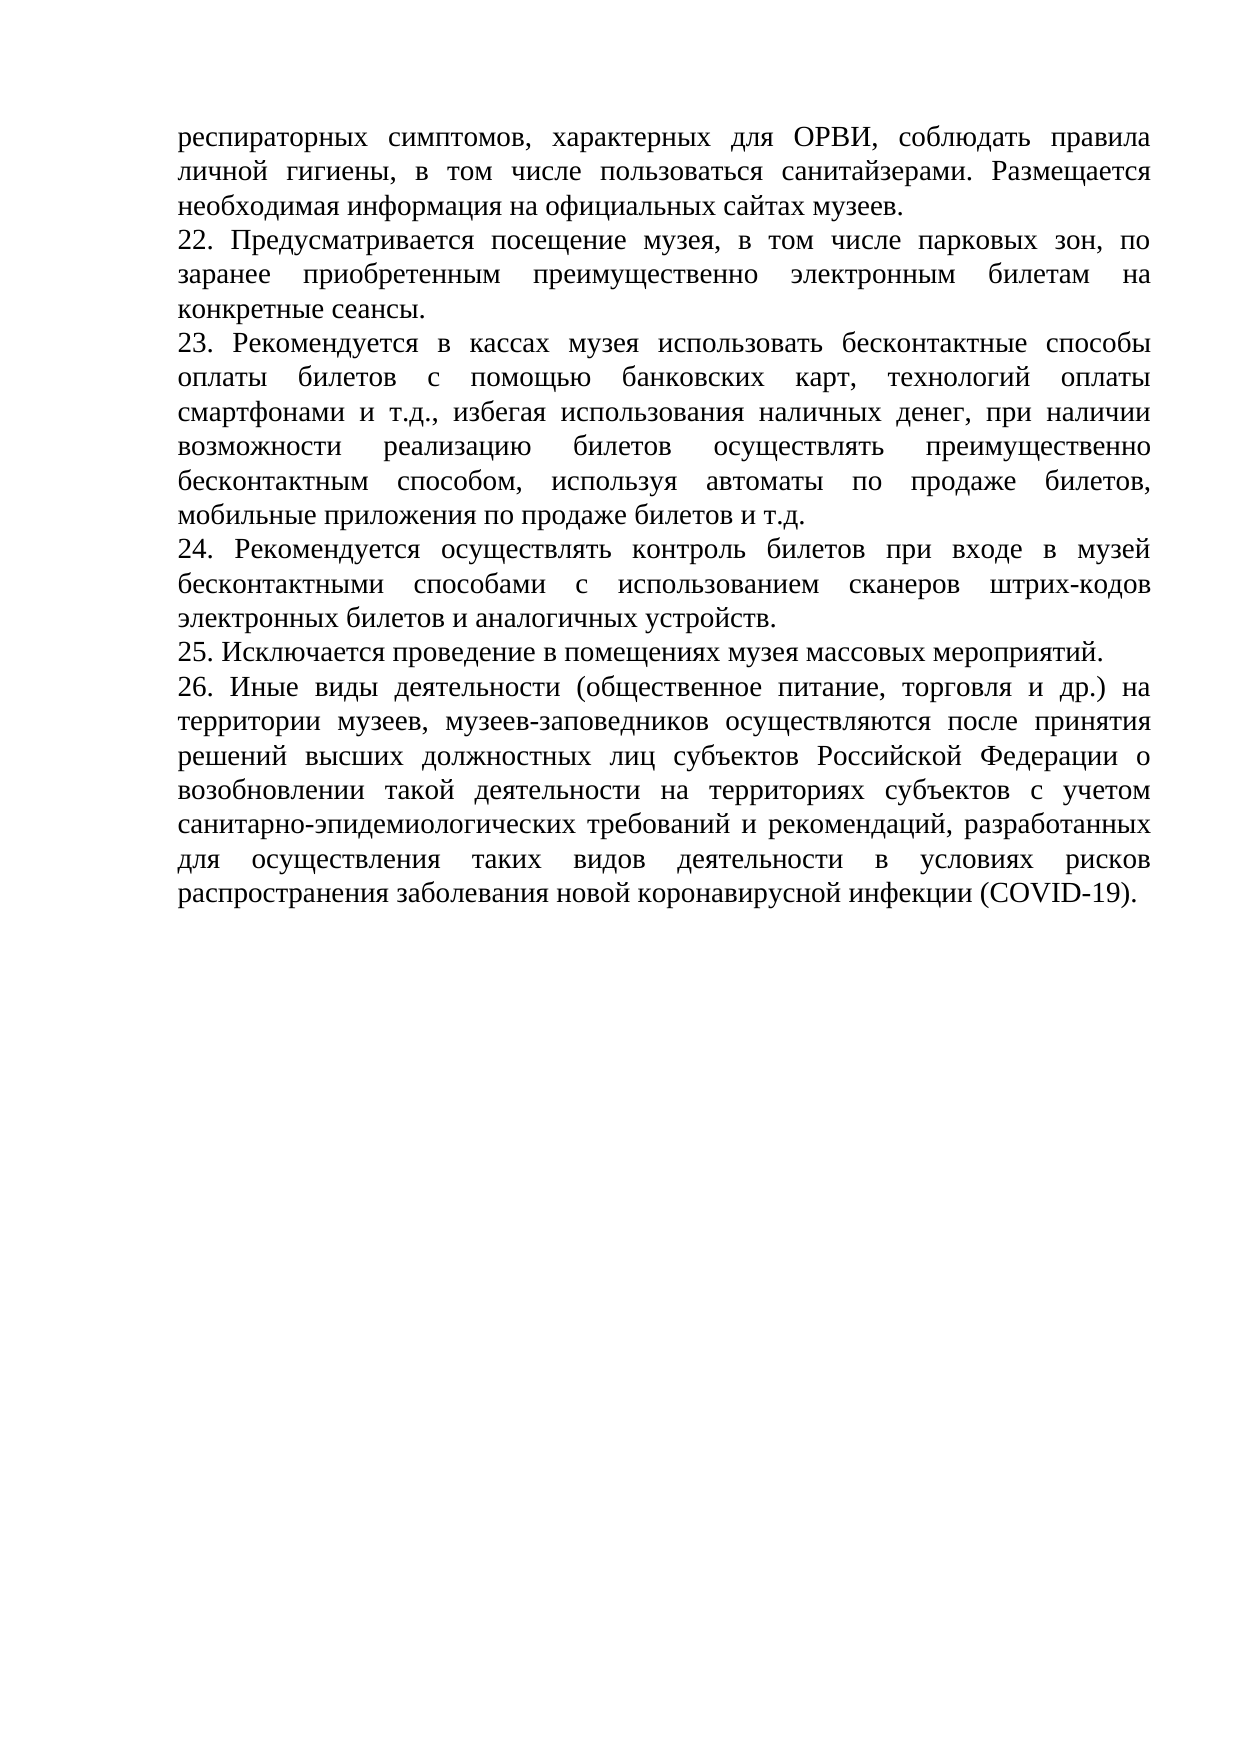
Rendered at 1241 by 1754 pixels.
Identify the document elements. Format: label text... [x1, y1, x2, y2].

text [177, 118, 1152, 221]
text 22. Предусматривается посещение музея, в том числе парковых зон, по заранее приобретенным преимущественно электронным билетам на конкретные сеансы. [177, 221, 1152, 324]
text 26. Иные виды деятельности (общественное питание, торговля и др.) на территории музеев, музеев-заповедников осуществляются после принятия решений высших должностных лиц субъектов Российской Федерации о возобновлении такой деятельности на территориях субъектов с учетом санитарно-эпидемиологических требований и рекомендаций, разработанных для осуществления таких видов деятельности в условиях рисков распространения заболевания новой коронавирусной инфекции (COVID-19). [177, 668, 1152, 909]
text 24. Рекомендуется осуществлять контроль билетов при входе в музей бесконтактными способами с использованием сканеров штрих-кодов электронных билетов и аналогичных устройств. [177, 531, 1152, 634]
text 23. Рекомендуется в кассах музея использовать бесконтактные способы оплаты билетов с помощью банковских карт, технологий оплаты смартфонами и т.д., избегая использования наличных денег, при наличии возможности реализацию билетов осуществлять преимущественно бесконтактным способом, используя автоматы по продаже билетов, мобильные приложения по продаже билетов и т.д. [177, 324, 1152, 531]
text 25. Исключается проведение в помещениях музея массовых мероприятий. [177, 634, 1152, 668]
